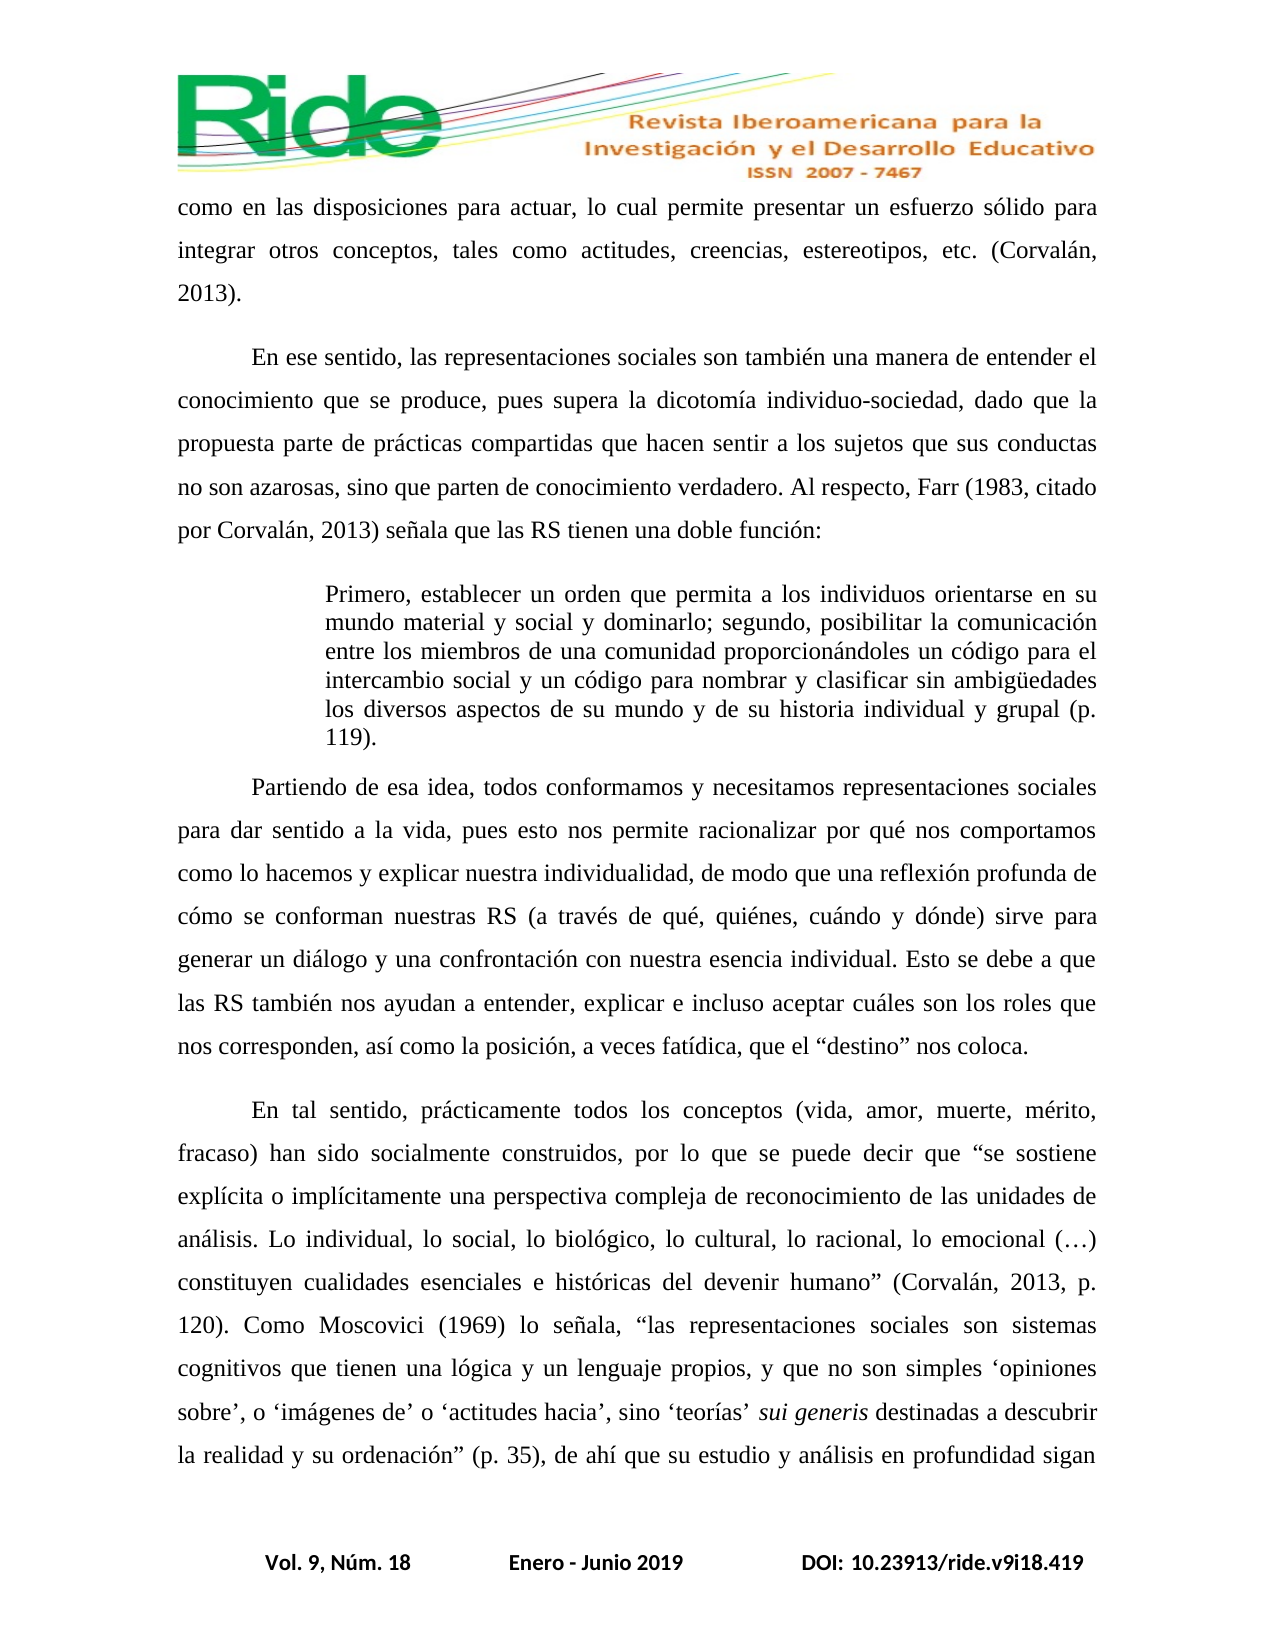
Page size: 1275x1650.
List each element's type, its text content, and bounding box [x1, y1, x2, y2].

text En ese sentido, las representaciones sociales son también una manera de entender el conocimiento que se produce, pues supera la dicotomía individuo-sociedad, dado que la propuesta parte de prácticas compartidas que hacen sentir a los sujetos que sus conductas no son azarosas, sino que parten de conocimiento verdadero. Al respecto, Farr (1983, citado por Corvalán, 2013) señala que las RS tienen una doble función: [177, 342, 1098, 543]
text Partiendo de esa idea, todos conformamos y necesitamos representaciones sociales para dar sentido a la vida, pues esto nos permite racionalizar por qué nos comportamos como lo hacemos y explicar nuestra individualidad, de modo que una reflexión profunda de cómo se conforman nuestras RS (a través de qué, quiénes, cuándo y dónde) sirve para generar un diálogo y una confrontación con nuestra esencia individual. Esto se debe a que las RS también nos ayudan a entender, explicar e incluso aceptar cuáles son los roles que nos corresponden, así como la posición, a veces fatídica, que el “destino” nos coloca. [177, 772, 1098, 1059]
text Primero, establecer un orden que permita a los individuos orientarse en su mundo material y social y dominarlo; segundo, posibilitar la comunicación entre los miembros de una comunidad proporcionándoles un código para el intercambio social y un código para nombrar y clasificar sin ambigüedades los diversos aspectos de su mundo y de su historia individual y grupal (p. 119). [325, 579, 1098, 751]
picture [177, 73, 1098, 182]
